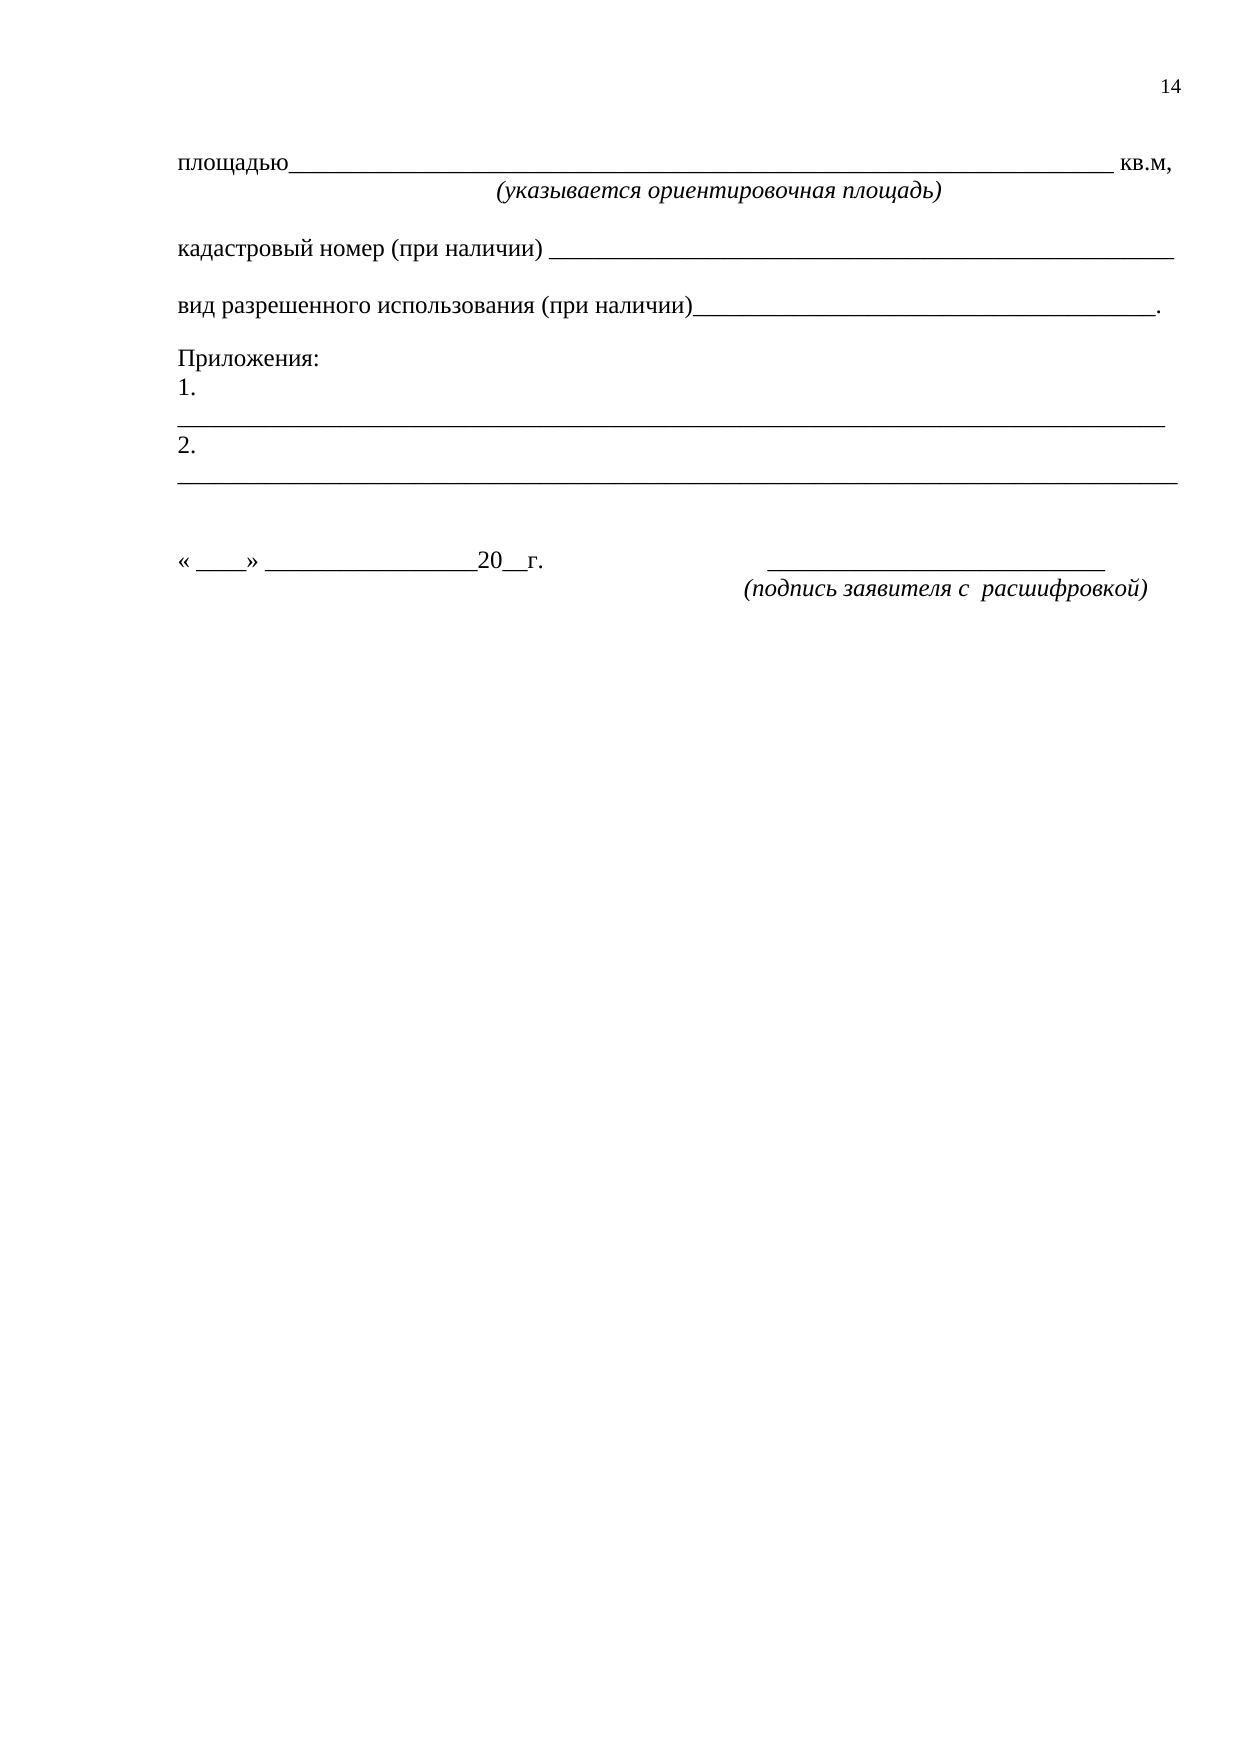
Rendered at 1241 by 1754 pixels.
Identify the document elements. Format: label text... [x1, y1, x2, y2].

text « ____» _________________20__г. ___________________________ [177, 545, 1181, 573]
text (подпись заявителя с расшифровкой) [251, 573, 1181, 602]
text вид разрешенного использования (при наличии)_____________________________________. [177, 291, 1181, 319]
text 1. _______________________________________________________________________________ [177, 372, 1181, 430]
text Приложения: [177, 343, 1181, 372]
text (указывается ориентировочная площадь) [177, 176, 1181, 204]
text площадью__________________________________________________________________ кв.м, [177, 147, 1181, 176]
text 2. ________________________________________________________________________________ [177, 430, 1181, 487]
text кадастровый номер (при наличии) __________________________________________________ [177, 233, 1181, 262]
